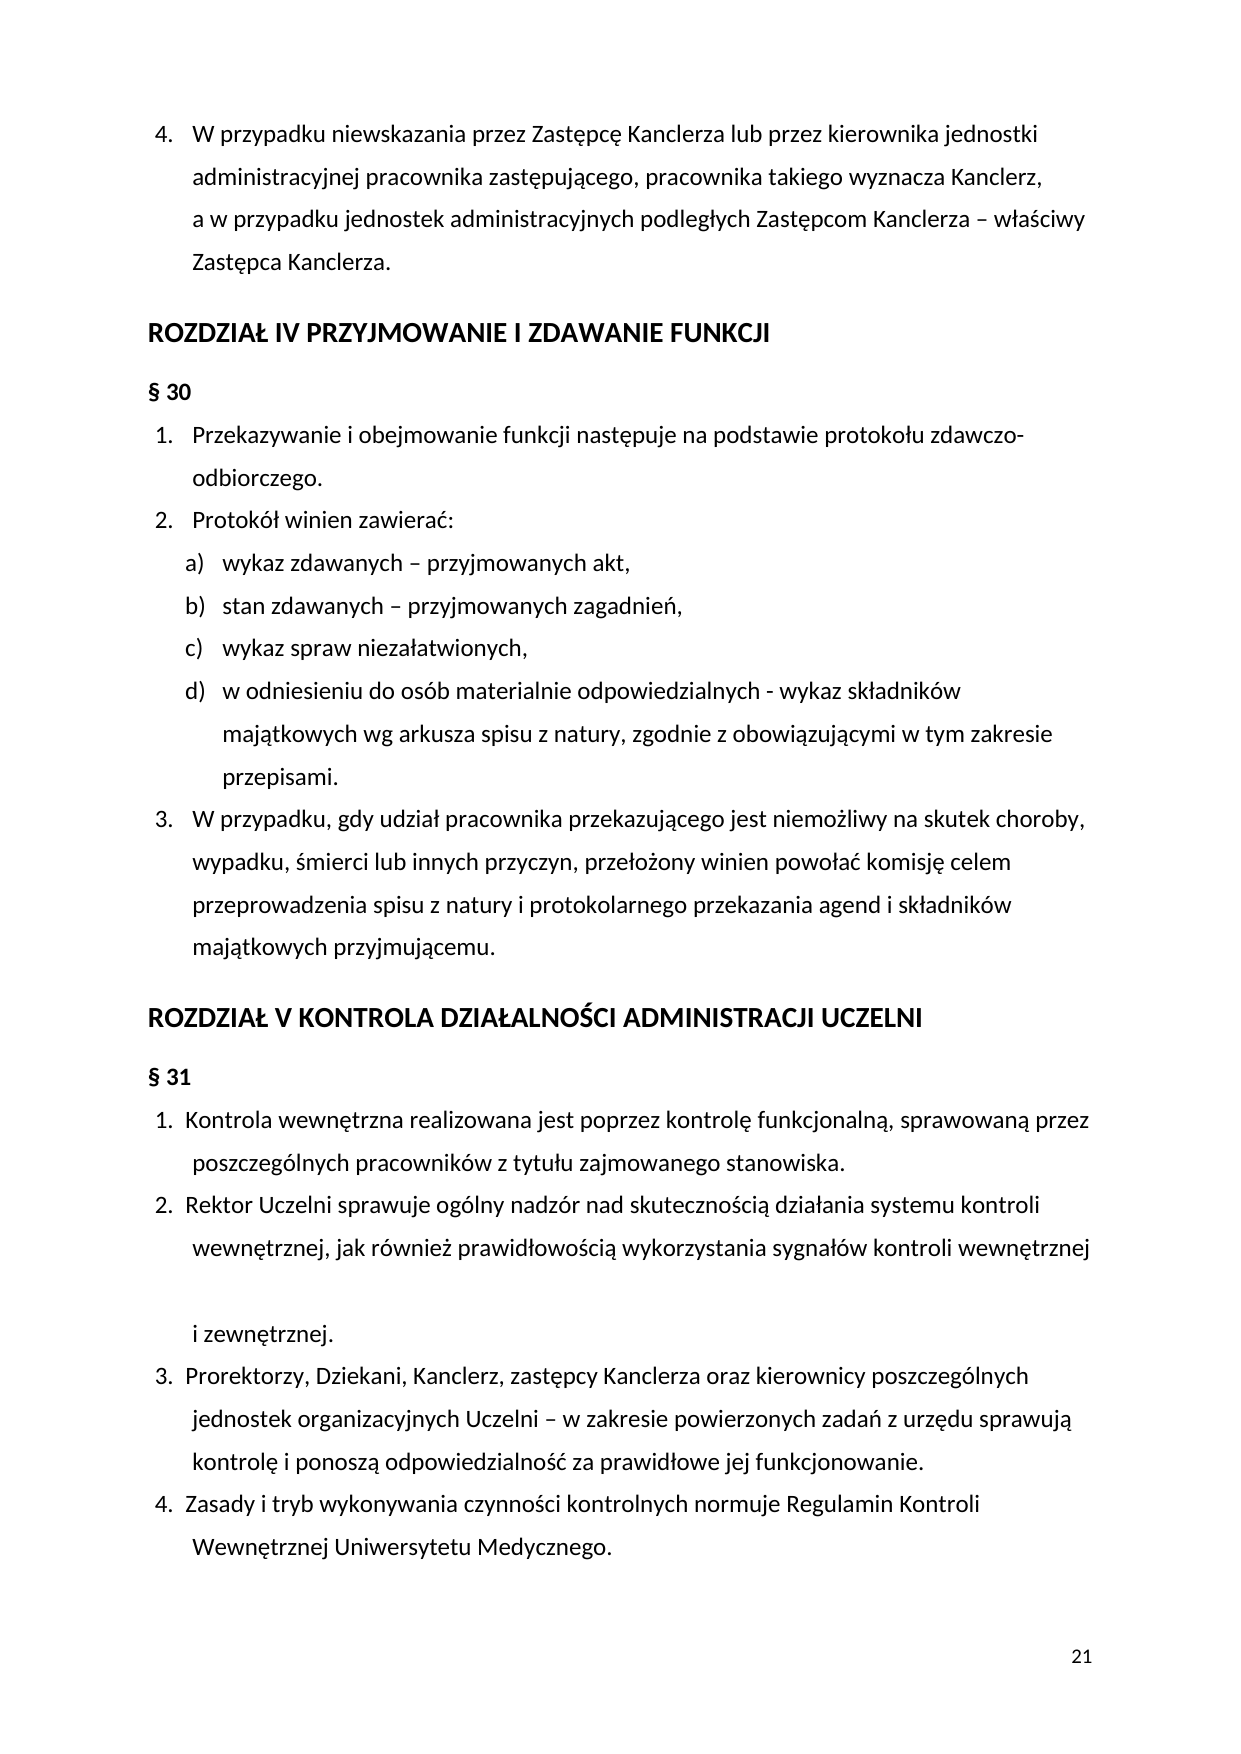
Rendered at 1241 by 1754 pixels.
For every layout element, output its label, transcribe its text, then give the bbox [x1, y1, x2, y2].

list Zasady i tryb wykonywania czynności kontrolnych normuje Regulamin Kontroli Wewnętrznej Uniwersytetu Medycznego. [154, 1488, 1092, 1562]
list W przypadku, gdy udział pracownika przekazującego jest niemożliwy na skutek choroby, wypadku, śmierci lub innych przyczyn, przełożony winien powołać komisję celem przeprowadzenia spisu z natury i protokolarnego przekazania agend i składników majątkowych przyjmującemu. [154, 803, 1092, 962]
list Prorektorzy, Dziekani, Kanclerz, zastępcy Kanclerza oraz kierownicy poszczególnych jednostek organizacyjnych Uczelni – w zakresie powierzonych zadań z urzędu sprawują kontrolę i ponoszą odpowiedzialność za prawidłowe jej funkcjonowanie. [154, 1360, 1092, 1476]
list Protokół winien zawierać: [154, 504, 1092, 535]
list stan zdawanych – przyjmowanych zagadnień, [185, 590, 1092, 620]
list wykaz spraw niezałatwionych, [185, 632, 1092, 663]
text § 30 [148, 376, 1092, 407]
list Kontrola wewnętrzna realizowana jest poprzez kontrolę funkcjonalną, sprawowaną przez poszczególnych pracowników z tytułu zajmowanego stanowiska. [154, 1104, 1092, 1177]
text § 31 [148, 1061, 1092, 1092]
list Przekazywanie i obejmowanie funkcji następuje na podstawie protokołu zdawczo- odbiorczego. [154, 419, 1092, 492]
list wykaz zdawanych – przyjmowanych akt, [185, 547, 1092, 578]
list Rektor Uczelni sprawuje ogólny nadzór nad skutecznością działania systemu kontroli wewnętrznej, jak również prawidłowością wykorzystania sygnałów kontroli wewnętrznej i zewnętrznej. [154, 1189, 1092, 1348]
subtitle ROZDZIAŁ V KONTROLA DZIAŁALNOŚCI ADMINISTRACJI UCZELNI [148, 999, 1092, 1035]
list w odniesieniu do osób materialnie odpowiedzialnych - wykaz składników majątkowych wg arkusza spisu z natury, zgodnie z obowiązującymi w tym zakresie przepisami. [185, 675, 1092, 791]
subtitle ROZDZIAŁ IV PRZYJMOWANIE I ZDAWANIE FUNKCJI [148, 314, 1092, 349]
list W przypadku niewskazania przez Zastępcę Kanclerza lub przez kierownika jednostki administracyjnej pracownika zastępującego, pracownika takiego wyznacza Kanclerz, a w przypadku jednostek administracyjnych podległych Zastępcom Kanclerza – właściwy Zastępca Kanclerza. [154, 118, 1092, 277]
